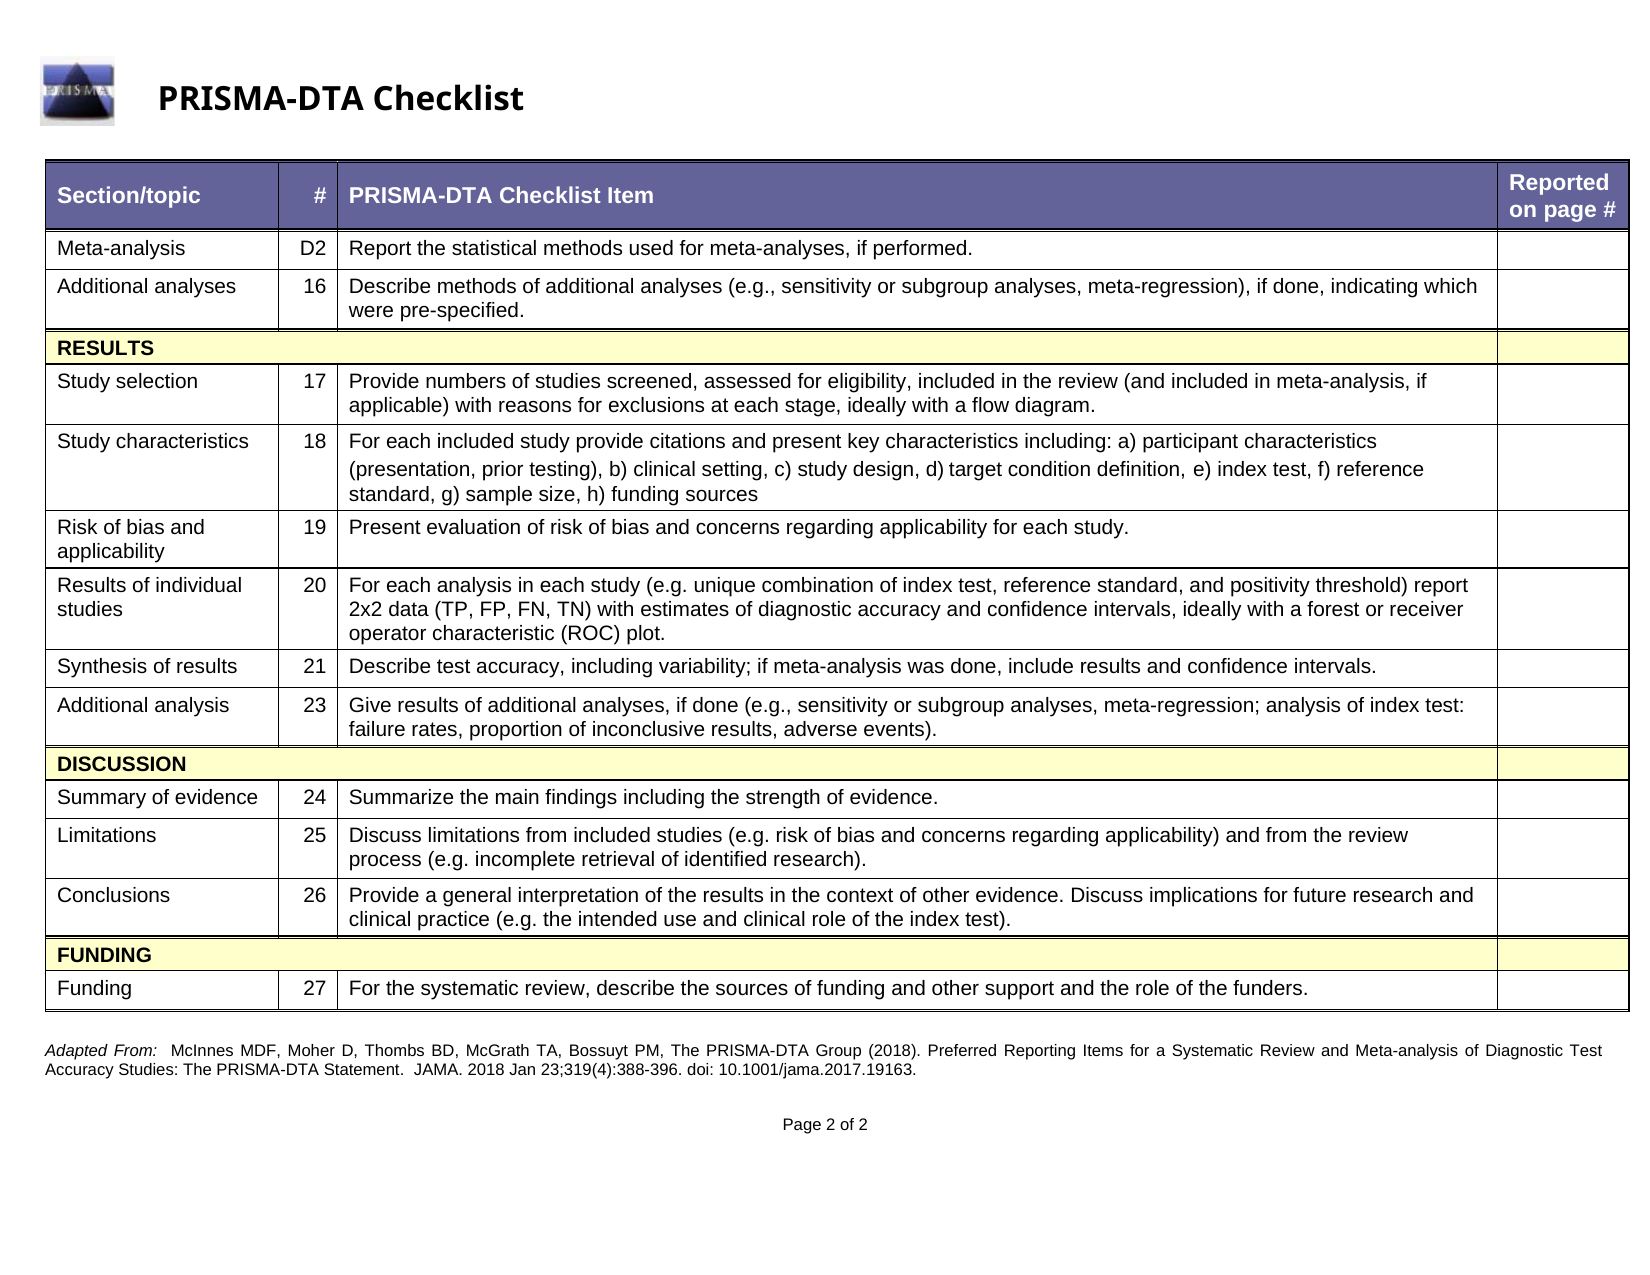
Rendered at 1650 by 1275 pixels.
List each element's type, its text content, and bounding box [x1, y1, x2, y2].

table_cell For the systematic review, describe the sources of funding and other support and the role of the funders. [338, 971, 1497, 1008]
table_cell Synthesis of results [46, 650, 278, 687]
table_cell [1498, 332, 1628, 363]
table_cell [1498, 511, 1628, 567]
table_cell 16 [279, 270, 337, 328]
table_cell [1498, 425, 1628, 510]
table_cell Limitations [46, 819, 278, 878]
table_cell Present evaluation of risk of bias and concerns regarding applicability for each study. [338, 511, 1497, 567]
table_cell RESULTS [46, 332, 1497, 363]
table_cell Conclusions [46, 879, 278, 935]
table_cell [1498, 650, 1628, 687]
table_cell Discuss limitations from included studies (e.g. risk of bias and concerns regarding applicability) and from the review process (e.g. incomplete retrieval of identified research). [338, 819, 1497, 878]
picture [39, 56, 115, 126]
table_cell [1498, 365, 1628, 423]
table_cell [1498, 748, 1628, 779]
table_cell [1498, 939, 1628, 970]
table_cell Additional analyses [46, 270, 278, 328]
table_cell 27 [279, 971, 337, 1008]
table_cell Describe test accuracy, including variability; if meta-analysis was done, include results and confidence intervals. [338, 650, 1497, 687]
text Page 2 of 2 [45, 1114, 1605, 1133]
table_cell 17 [279, 365, 337, 423]
table_cell [1498, 270, 1628, 328]
table_cell For each included study provide citations and present key characteristics including: a) participant characteristics (presentation, prior testing), b) clinical setting, c) study design, d) target condition definition, e) index test, f) reference standard, g) sample size, h) funding sources [338, 425, 1497, 510]
table_header # [279, 163, 337, 228]
table_cell [1498, 971, 1628, 1008]
table_header Reported on page # [1498, 163, 1628, 228]
table_cell 21 [279, 650, 337, 687]
table_cell Study selection [46, 365, 278, 423]
table_cell Provide a general interpretation of the results in the context of other evidence. Discuss implications for future research and clinical practice (e.g. the intended use and clinical role of the index test). [338, 879, 1497, 935]
text Adapted From: McInnes MDF, Moher D, Thombs BD, McGrath TA, Bossuyt PM, The PRISMA-DTA Group (2018). Preferred Reporting Items for a Systematic Review and Meta-analysis of Diagnostic Test Accuracy Studies: The PRISMA-DTA Statement. JAMA. 2018 Jan 23;319(4):388-396. doi: 10.1001/jama.2017.19163. [45, 1041, 1605, 1079]
table_cell For each analysis in each study (e.g. unique combination of index test, reference standard, and positivity threshold) report 2x2 data (TP, FP, FN, TN) with estimates of diagnostic accuracy and confidence intervals, ideally with a forest or receiver operator characteristic (ROC) plot. [338, 569, 1497, 649]
table_cell Results of individual studies [46, 569, 278, 649]
table_cell 18 [279, 425, 337, 510]
table_cell Risk of bias and applicability [46, 511, 278, 567]
table_header Section/topic [46, 163, 278, 228]
table_cell 20 [279, 569, 337, 649]
table_cell Describe methods of additional analyses (e.g., sensitivity or subgroup analyses, meta-regression), if done, indicating which were pre-specified. [338, 270, 1497, 328]
table_cell 24 [279, 781, 337, 818]
table_cell DISCUSSION [46, 748, 1497, 779]
table_cell [1498, 688, 1628, 744]
table_cell Funding [46, 971, 278, 1008]
table_cell [1498, 569, 1628, 649]
table_cell Meta-analysis [46, 232, 278, 269]
table_cell Summarize the main findings including the strength of evidence. [338, 781, 1497, 818]
table_cell 26 [279, 879, 337, 935]
table_cell Summary of evidence [46, 781, 278, 818]
table_cell 25 [279, 819, 337, 878]
table_cell Additional analysis [46, 688, 278, 744]
table_header PRISMA-DTA Checklist Item [338, 163, 1497, 228]
table_cell Study characteristics [46, 425, 278, 510]
table_cell Provide numbers of studies screened, assessed for eligibility, included in the review (and included in meta-analysis, if applicable) with reasons for exclusions at each stage, ideally with a flow diagram. [338, 365, 1497, 423]
table_cell FUNDING [46, 939, 1497, 970]
table_cell [1498, 781, 1628, 818]
table_cell Report the statistical methods used for meta-analyses, if performed. [338, 232, 1497, 269]
table_cell [1498, 879, 1628, 935]
table_cell Give results of additional analyses, if done (e.g., sensitivity or subgroup analyses, meta-regression; analysis of index test: failure rates, proportion of inconclusive results, adverse events). [338, 688, 1497, 744]
table_cell D2 [279, 232, 337, 269]
table_cell 19 [279, 511, 337, 567]
table_cell [1498, 819, 1628, 878]
table_cell 23 [279, 688, 337, 744]
table_cell [1498, 232, 1628, 269]
